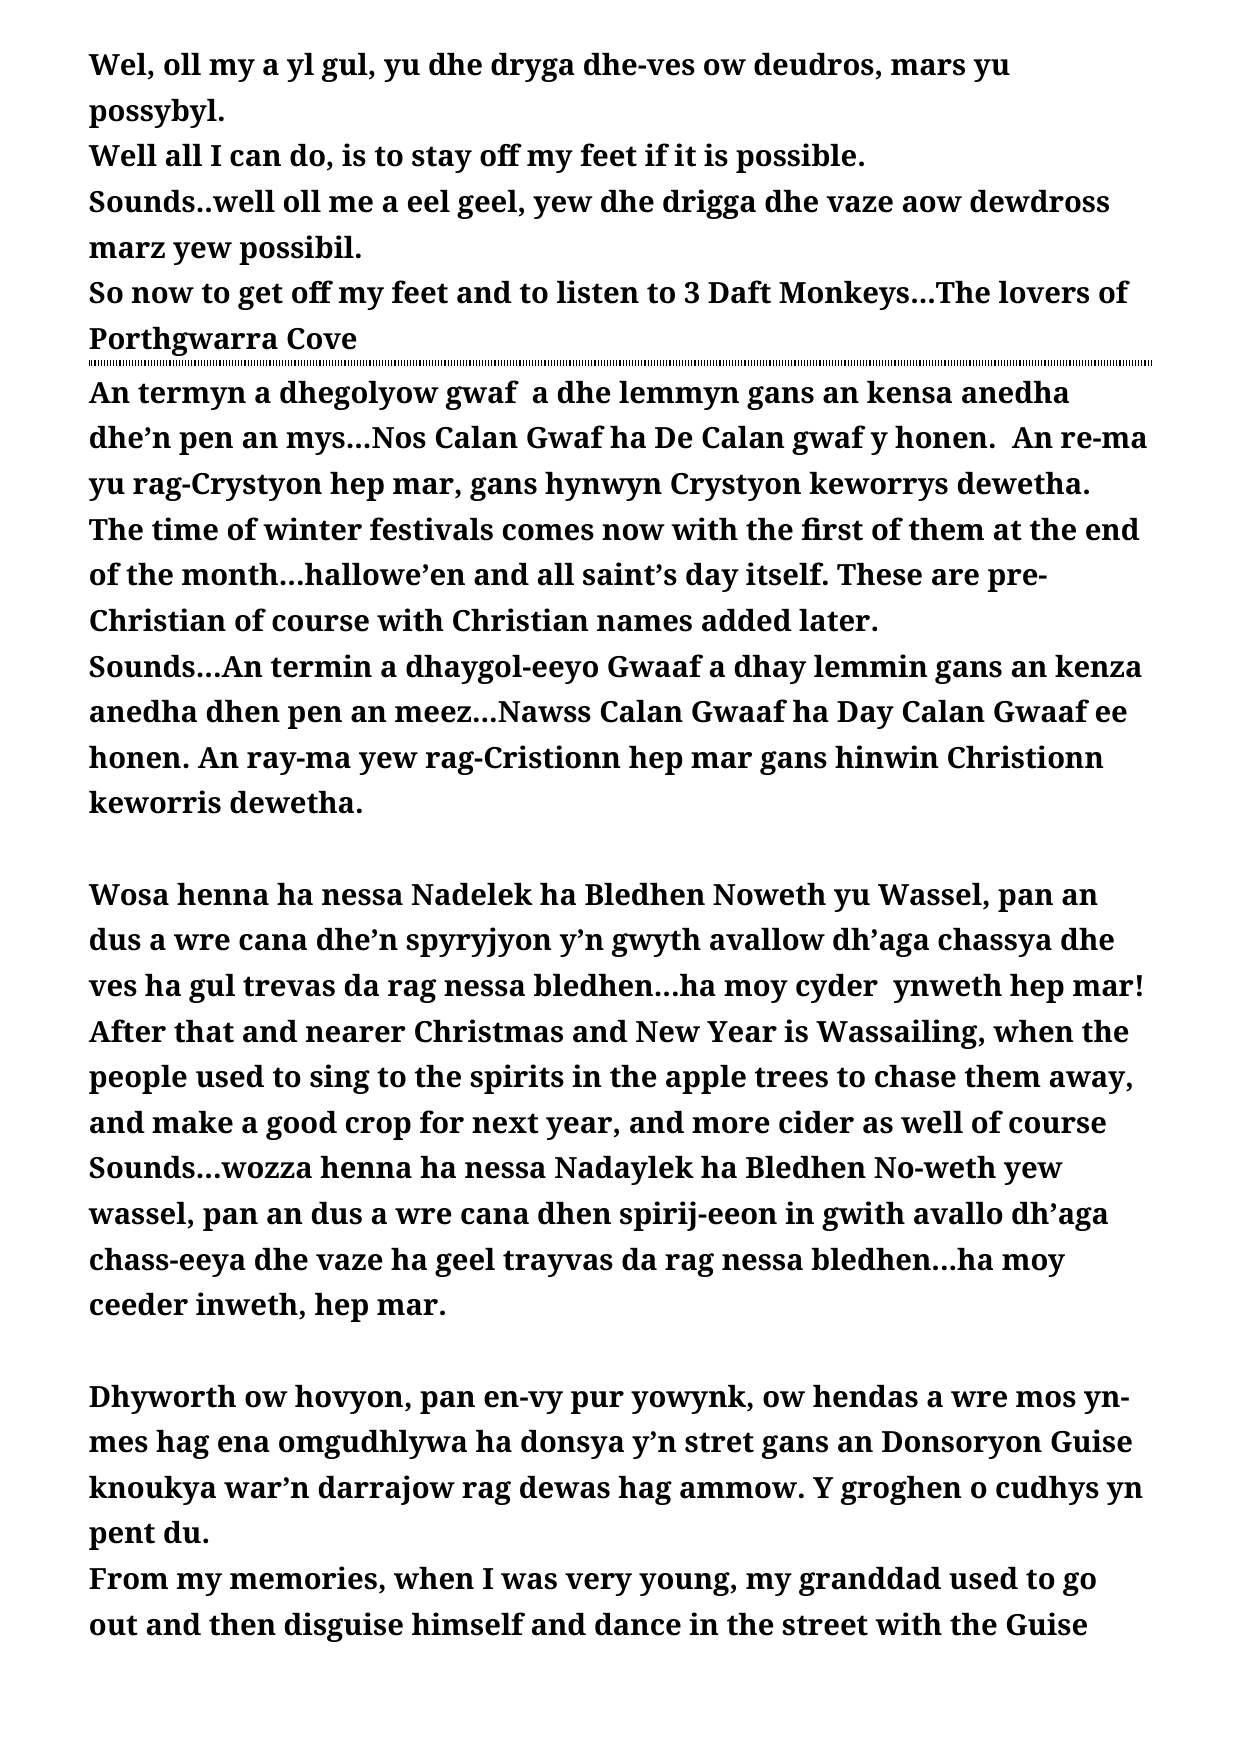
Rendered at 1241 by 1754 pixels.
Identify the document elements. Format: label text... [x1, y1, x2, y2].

text Sounds..well oll me a eel geel, yew dhe drigga dhe vaze aow dewdross marz yew possibil. [89, 181, 1152, 267]
text After that and nearer Christmas and New Year is Wassailing, when the people used to sing to the spirits in the apple trees to chase them away, and make a good crop for next year, and more cider as well of course [89, 1011, 1152, 1142]
text Sounds...An termin a dhaygol-eeyo Gwaaf a dhay lemmin gans an kenza anedha dhen pen an meez...Nawss Calan Gwaaf ha Day Calan Gwaaf ee honen. An ray-ma yew rag-Cristionn hep mar gans hinwin Christionn keworris dewetha. [89, 646, 1152, 822]
text Wosa henna ha nessa Nadelek ha Bledhen Noweth yu Wassel, pan an dus a wre cana dhe’n spyryjyon y’n gwyth avallow dh’aga chassya dhe ves ha gul trevas da rag nessa bledhen...ha moy cyder ynweth hep mar! [89, 874, 1152, 1005]
text Well all I can do, is to stay off my feet if it is possible. [89, 136, 1152, 175]
text The time of winter festivals comes now with the first of them at the end of the month...hallowe’en and all saint’s day itself. These are pre-Christian of course with Christian names added later. [89, 509, 1152, 640]
text An termyn a dhegolyow gwaf a dhe lemmyn gans an kensa anedha dhe’n pen an mys...Nos Calan Gwaf ha De Calan gwaf y honen. An re-ma yu rag-Crystyon hep mar, gans hynwyn Crystyon keworrys dewetha. [89, 372, 1152, 503]
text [89, 1558, 1152, 1644]
text Sounds...wozza henna ha nessa Nadaylek ha Bledhen No-weth yew wassel, pan an dus a wre cana dhen spirij-eeon in gwith avallo dh’aga chass-eeya dhe vaze ha geel trayvas da rag nessa bledhen...ha moy ceeder inweth, hep mar. [89, 1148, 1152, 1324]
text Wel, oll my a yl gul, yu dhe dryga dhe-ves ow deudros, mars yu possybyl. [89, 44, 1152, 130]
text Dhyworth ow hovyon, pan en-vy pur yowynk, ow hendas a wre mos yn-mes hag ena omgudhlywa ha donsya y’n stret gans an Donsoryon Guise knoukya war’n darrajow rag dewas hag ammow. Y groghen o cudhys yn pent du. [89, 1376, 1152, 1552]
text So now to get off my feet and to listen to 3 Daft Monkeys...The lovers of Porthgwarra Cove [89, 272, 1152, 366]
